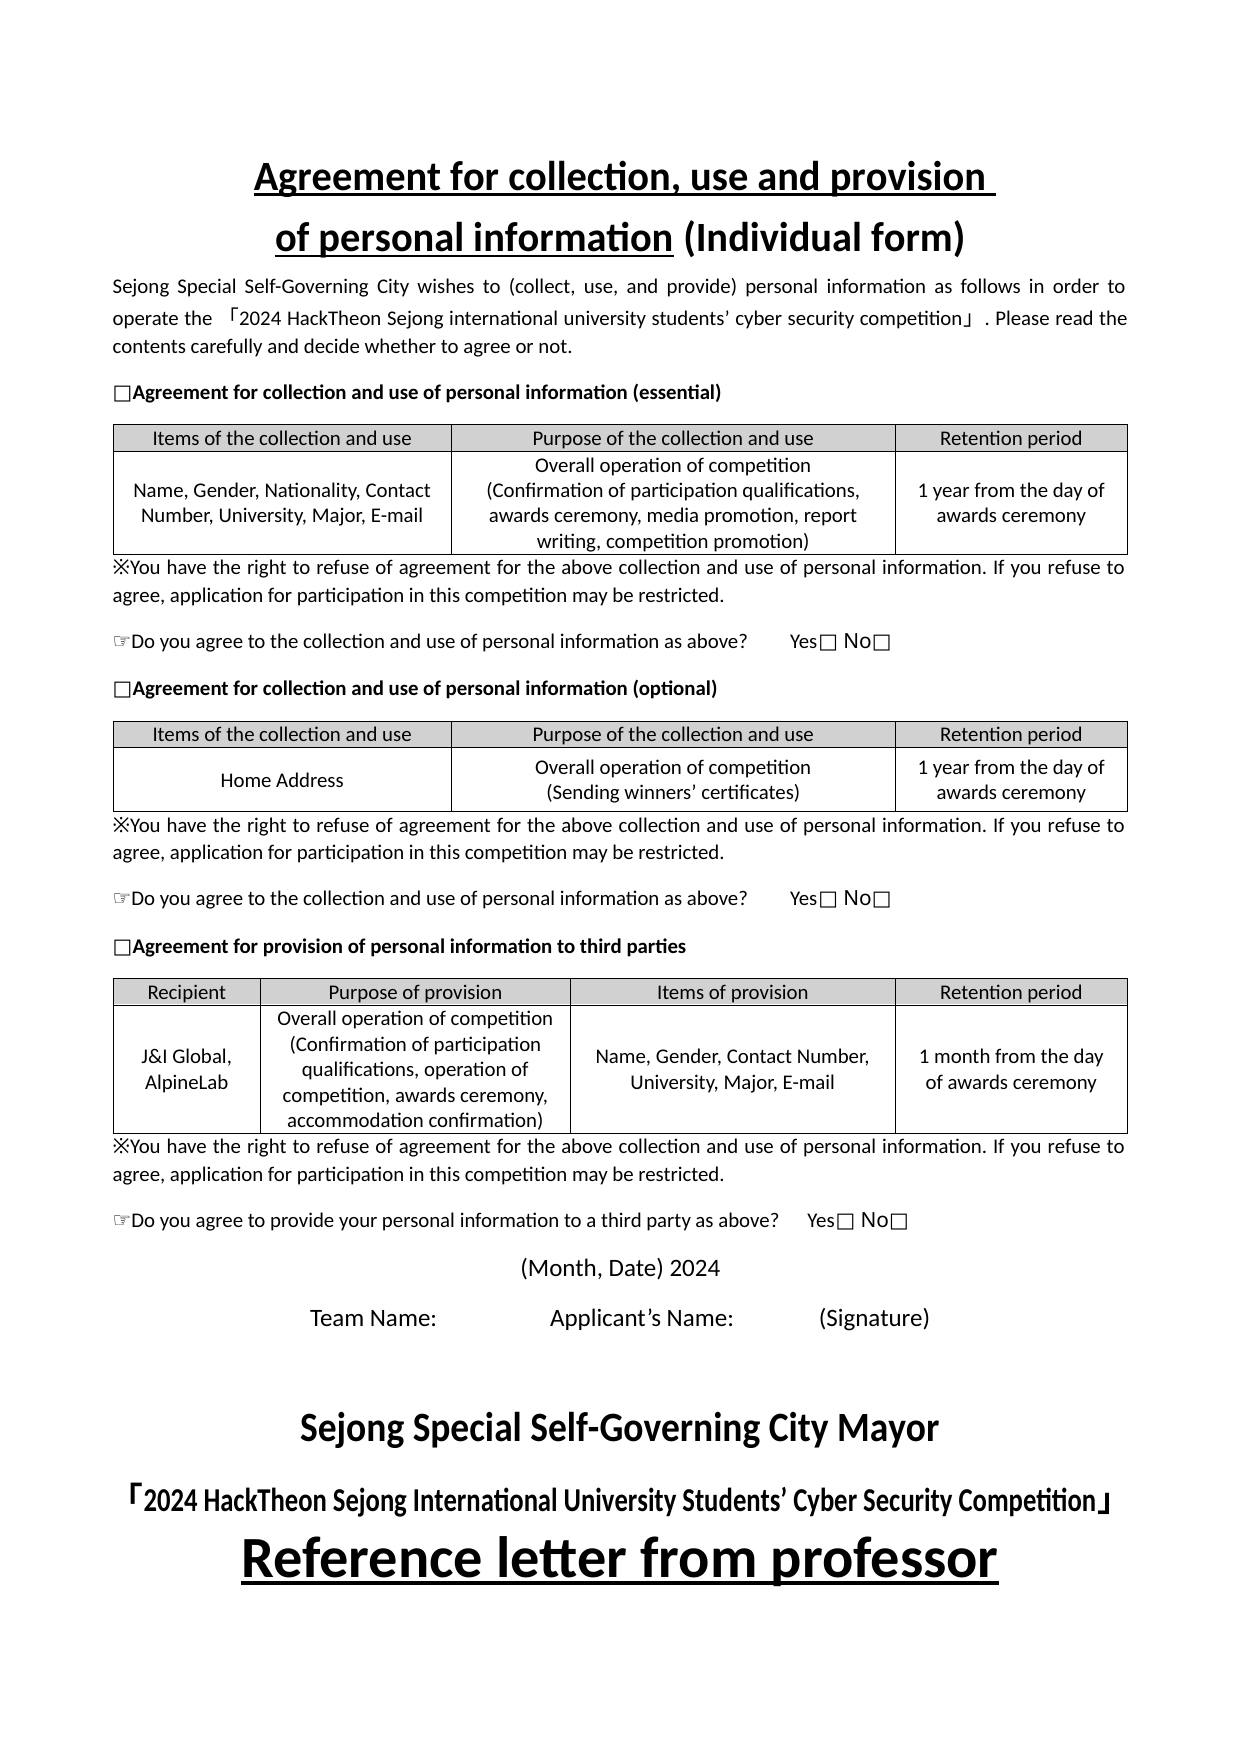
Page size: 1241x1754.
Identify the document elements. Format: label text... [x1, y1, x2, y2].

table_cell Name, Gender, Nationality, Contact Number, University, Major, E-mail [114, 452, 451, 553]
text ※You have the right to refuse of agreement for the above collection and use of personal information. If you refuse to agree, application for participation in this competition may be restricted. [112, 812, 1128, 865]
text Agreement for collection, use and provision [112, 150, 1128, 201]
table_header Recipient [114, 979, 260, 1004]
table_cell 1 year from the day of awards ceremony [896, 748, 1127, 811]
text □Agreement for collection and use of personal information (optional) [112, 673, 1128, 702]
table_header Retention period [896, 979, 1127, 1004]
table_cell 1 month from the day of awards ceremony [896, 1006, 1127, 1133]
table_cell J&I Global, AlpineLab [114, 1006, 260, 1133]
table_cell Overall operation of competition (Confirmation of participation qualifications, awards ceremony, media promotion, report writing, competition promotion) [452, 452, 895, 553]
text ※You have the right to refuse of agreement for the above collection and use of personal information. If you refuse to agree, application for participation in this competition may be restricted. [112, 555, 1128, 607]
text (Month, Date) 2024 [112, 1252, 1128, 1283]
table_header Items of the collection and use [114, 425, 451, 451]
text Sejong Special Self-Governing City Mayor [112, 1401, 1128, 1452]
table_cell Overall operation of competition (Sending winners’ certificates) [452, 748, 895, 811]
table_header Items of the collection and use [114, 722, 451, 747]
table_header Purpose of the collection and use [452, 722, 895, 747]
table_header Items of provision [571, 979, 895, 1004]
text ☞Do you agree to the collection and use of personal information as above? Yes□ No□ [112, 626, 1128, 654]
table_cell Overall operation of competition (Confirmation of participation qualifications, operation of competition, awards ceremony, accommodation confirmation) [261, 1006, 570, 1133]
text ※You have the right to refuse of agreement for the above collection and use of personal information. If you refuse to agree, application for participation in this competition may be restricted. [112, 1134, 1128, 1186]
text of personal information (Individual form) [112, 211, 1128, 262]
text Sejong Special Self-Governing City wishes to (collect, use, and provide) personal information as follows in order to operate the 「2024 HackTheon Sejong international university students’ cyber security competition」. Please read the contents carefully and decide whether to agree or not. [112, 273, 1128, 358]
text □Agreement for collection and use of personal information (essential) [112, 377, 1128, 405]
table_cell Home Address [114, 748, 451, 811]
table_header Retention period [896, 722, 1127, 747]
text □Agreement for provision of personal information to third parties [112, 931, 1128, 959]
text Reference letter from professor [112, 1521, 1128, 1592]
table_cell 1 year from the day of awards ceremony [896, 452, 1127, 553]
text ☞Do you agree to the collection and use of personal information as above? Yes□ No□ [112, 883, 1128, 912]
table_header Purpose of the collection and use [452, 425, 895, 451]
text ｢2024 HackTheon Sejong International University Students’ Cyber Security Competition｣ [112, 1473, 1128, 1521]
table_cell Name, Gender, Contact Number, University, Major, E-mail [571, 1006, 895, 1133]
table_header Retention period [896, 425, 1127, 451]
table_header Purpose of provision [261, 979, 570, 1004]
text Team Name: Applicant’s Name: (Signature) [112, 1302, 1128, 1332]
text ☞Do you agree to provide your personal information to a third party as above? Yes□ No□ [112, 1205, 1128, 1233]
